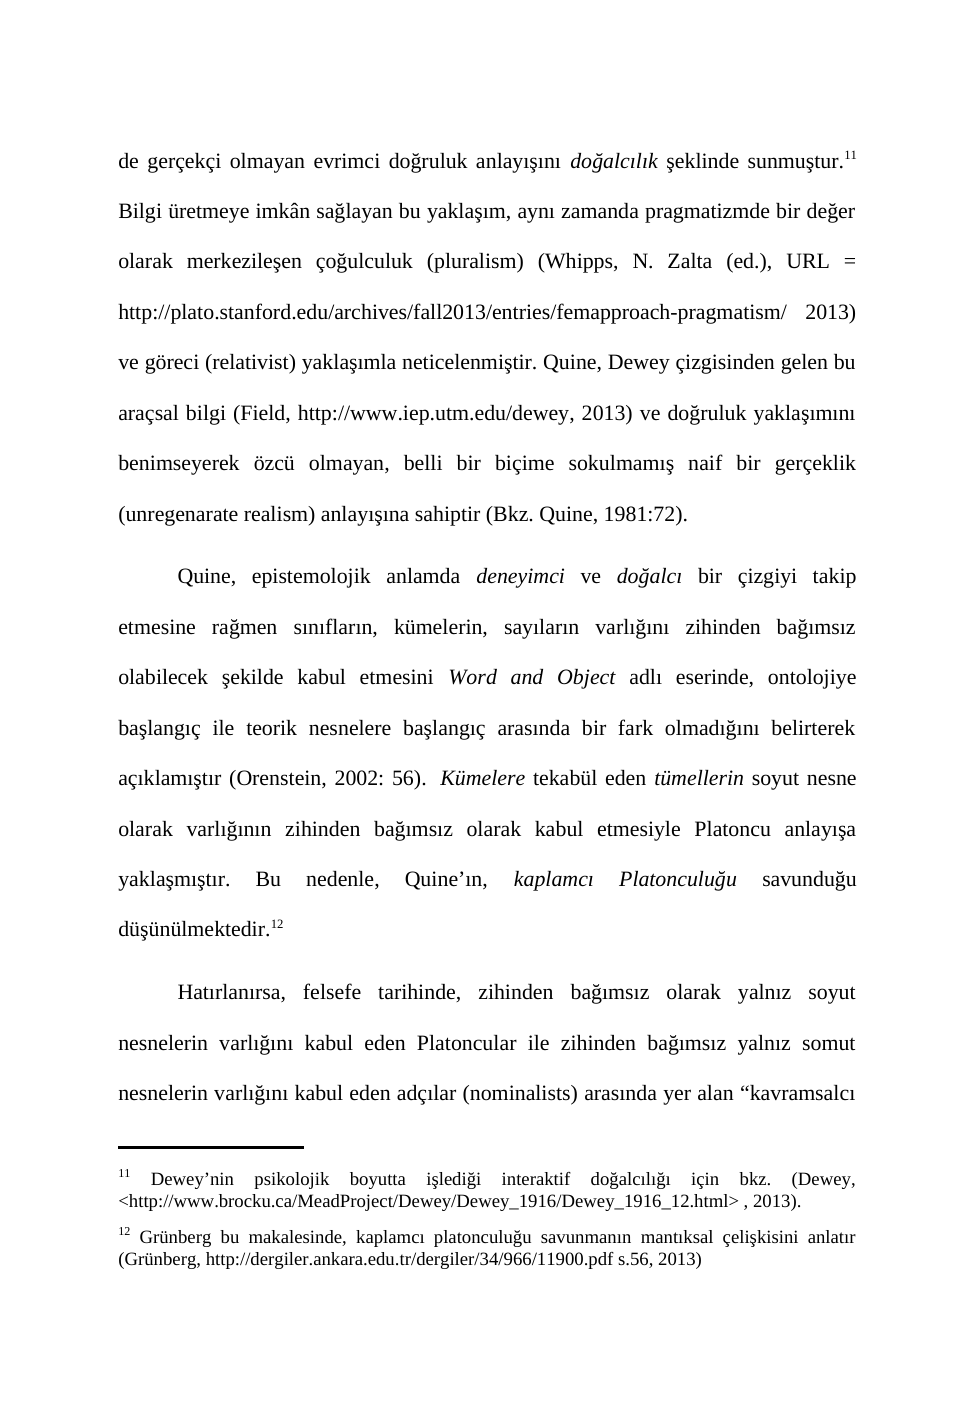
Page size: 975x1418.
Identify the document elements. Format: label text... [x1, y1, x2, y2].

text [118, 979, 857, 1105]
text Quine, epistemolojik anlamda deneyimci ve doğalcı bir çizgiyi takip etmesine rağmen sınıfların, kümelerin, sayıların varlığını zihinden bağımsız olabilecek şekilde kabul etmesini Word and Object adlı eserinde, ontolojiye başlangıç ile teorik nesnelere başlangıç arasında bir fark olmadığını belirterek açıklamıştır (Orenstein, 2002: 56). Kümelere tekabül eden tümellerin soyut nesne olarak varlığının zihinden bağımsız olarak kabul etmesiyle Platoncu anlayışa yaklaşmıştır. Bu nedenle, Quine’ın, kaplamcı Platonculuğu savunduğu düşünülmektedir. [118, 563, 857, 942]
text 4. Gerçekçi-olmayan Doğruluk Anlayışı (non-Realist Account of Truth): Peirce ve Dewey çizgisindeki pragmatist gelenekte, zihninden bağımsız bir gerçekliğin varlığı, bilinmesi imkânsız olduğu gerekçesiyle bilimsel açıdan dikkate alınmaz (Field <http://www.iep.utm.edu/dewey/>, 2013). Bu bakımdan, Peirce, bütün araştırıcıların ortak kararıyla doğru kabul ettikleri bir görüşü doğru kabul etmeyi önermiştir (Peirce, http://www.peirce.org/writings/p119.html, 2013) Dewey de gerçekçi olmayan evrimci doğruluk anlayışını doğalcılık şeklinde sunmuştur. Bilgi üretmeye imkân sağlayan bu yaklaşım, aynı zamanda pragmatizmde bir değer olarak merkezileşen çoğulculuk (pluralism) (Whipps, N. Zalta (ed.), URL = http://plato.stanford.edu/archives/fall2013/entries/femapproach-pragmatism/ 2013) ve göreci (relativist) yaklaşımla neticelenmiştir. Quine, Dewey çizgisinden gelen bu araçsal bilgi (Field, http://www.iep.utm.edu/dewey, 2013) ve doğruluk yaklaşımını benimseyerek özcü olmayan, belli bir biçime sokulmamış naif bir gerçeklik (unregenarate realism) anlayışına sahiptir (Bkz. Quine, 1981:72). [118, 148, 857, 526]
